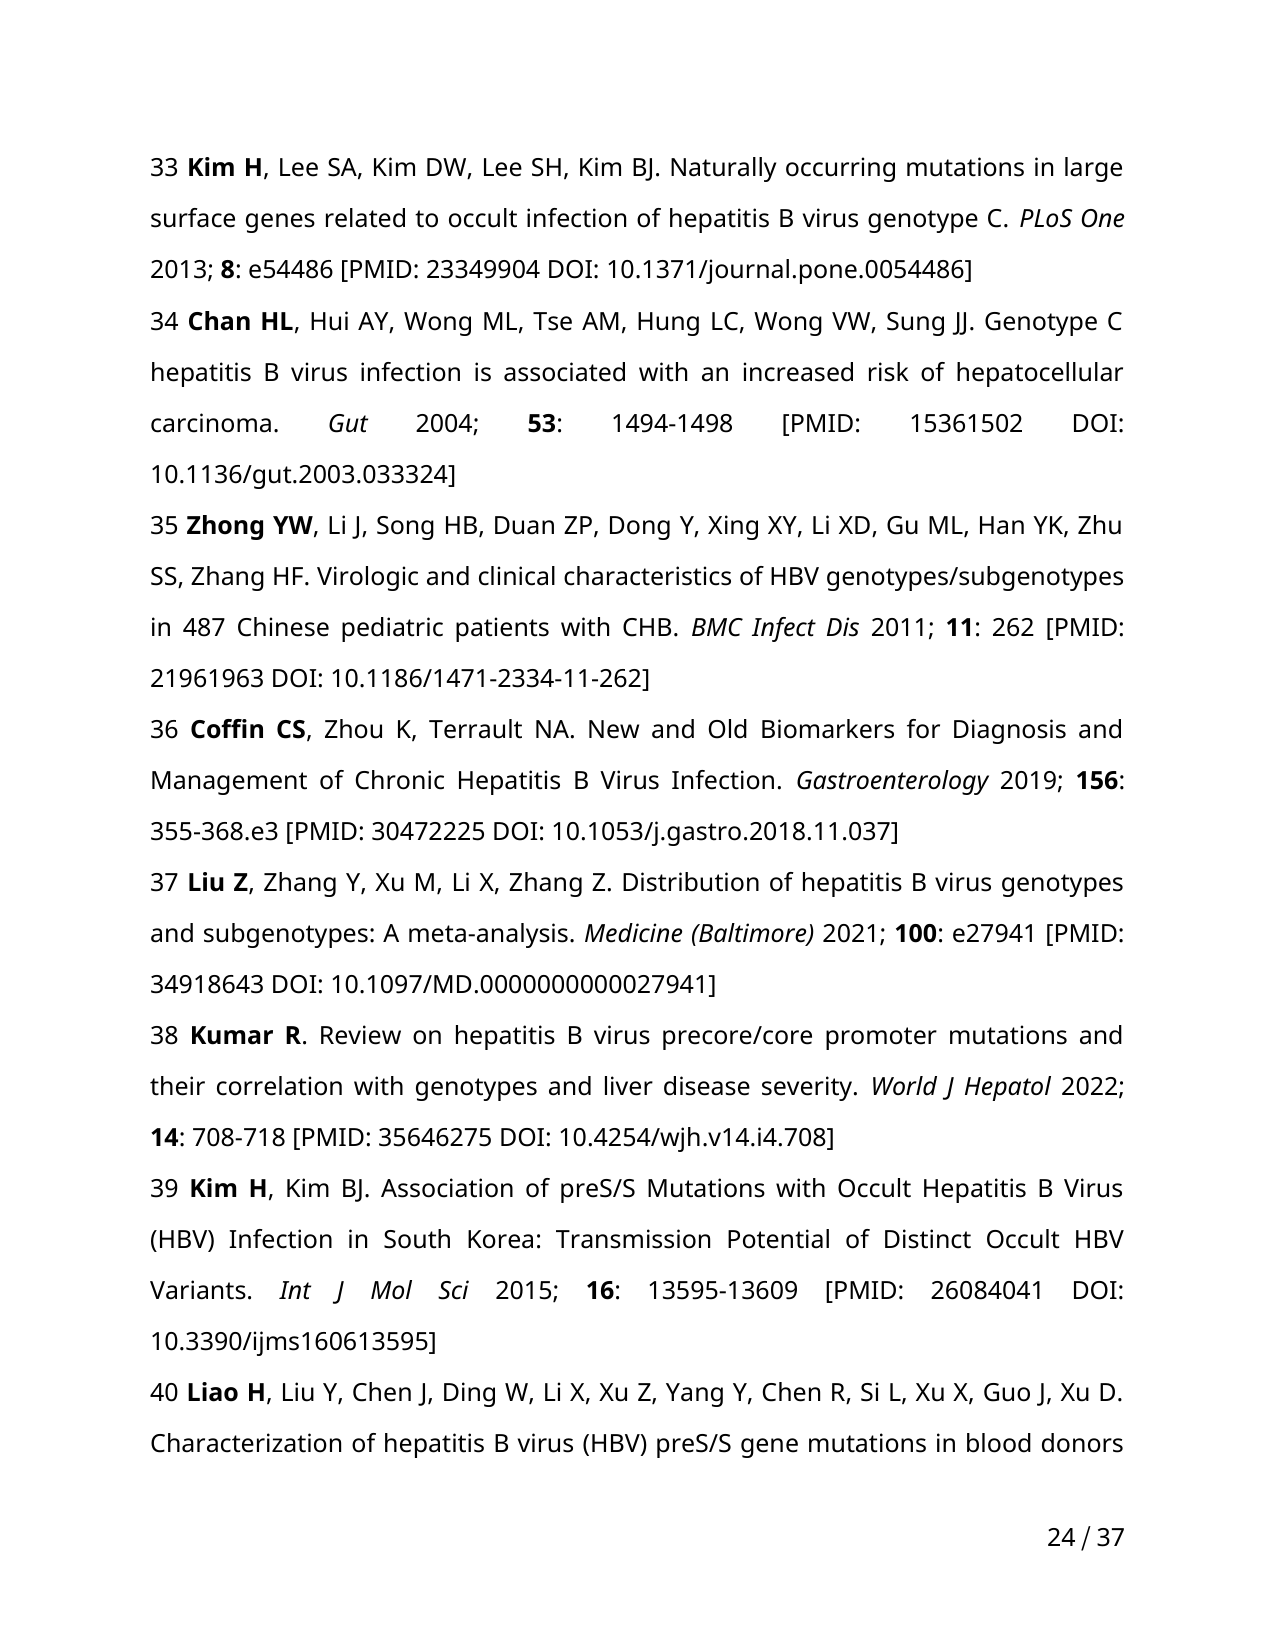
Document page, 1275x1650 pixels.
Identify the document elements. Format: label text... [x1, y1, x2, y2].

text 33 Kim H, Lee SA, Kim DW, Lee SH, Kim BJ. Naturally occurring mutations in large surface genes related to occult infection of hepatitis B virus genotype C. PLoS One 2013; 8: e54486 [PMID: 23349904 DOI: 10.1371/journal.pone.0054486] [150, 150, 1125, 286]
text 35 Zhong YW, Li J, Song HB, Duan ZP, Dong Y, Xing XY, Li XD, Gu ML, Han YK, Zhu SS, Zhang HF. Virologic and clinical characteristics of HBV genotypes/subgenotypes in 487 Chinese pediatric patients with CHB. BMC Infect Dis 2011; 11: 262 [PMID: 21961963 DOI: 10.1186/1471-2334-11-262] [150, 507, 1125, 694]
text 38 Kumar R. Review on hepatitis B virus precore/core promoter mutations and their correlation with genotypes and liver disease severity. World J Hepatol 2022; 14: 708-718 [PMID: 35646275 DOI: 10.4254/wjh.v14.i4.708] [150, 1018, 1125, 1154]
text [150, 1375, 1125, 1460]
text 34 Chan HL, Hui AY, Wong ML, Tse AM, Hung LC, Wong VW, Sung JJ. Genotype C hepatitis B virus infection is associated with an increased risk of hepatocellular carcinoma. Gut 2004; 53: 1494-1498 [PMID: 15361502 DOI: 10.1136/gut.2003.033324] [150, 303, 1125, 490]
text 39 Kim H, Kim BJ. Association of preS/S Mutations with Occult Hepatitis B Virus (HBV) Infection in South Korea: Transmission Potential of Distinct Occult HBV Variants. Int J Mol Sci 2015; 16: 13595-13609 [PMID: 26084041 DOI: 10.3390/ijms160613595] [150, 1171, 1125, 1358]
text 37 Liu Z, Zhang Y, Xu M, Li X, Zhang Z. Distribution of hepatitis B virus genotypes and subgenotypes: A meta-analysis. Medicine (Baltimore) 2021; 100: e27941 [PMID: 34918643 DOI: 10.1097/MD.0000000000027941] [150, 864, 1125, 1001]
text 36 Coffin CS, Zhou K, Terrault NA. New and Old Biomarkers for Diagnosis and Management of Chronic Hepatitis B Virus Infection. Gastroenterology 2019; 156: 355-368.e3 [PMID: 30472225 DOI: 10.1053/j.gastro.2018.11.037] [150, 711, 1125, 848]
